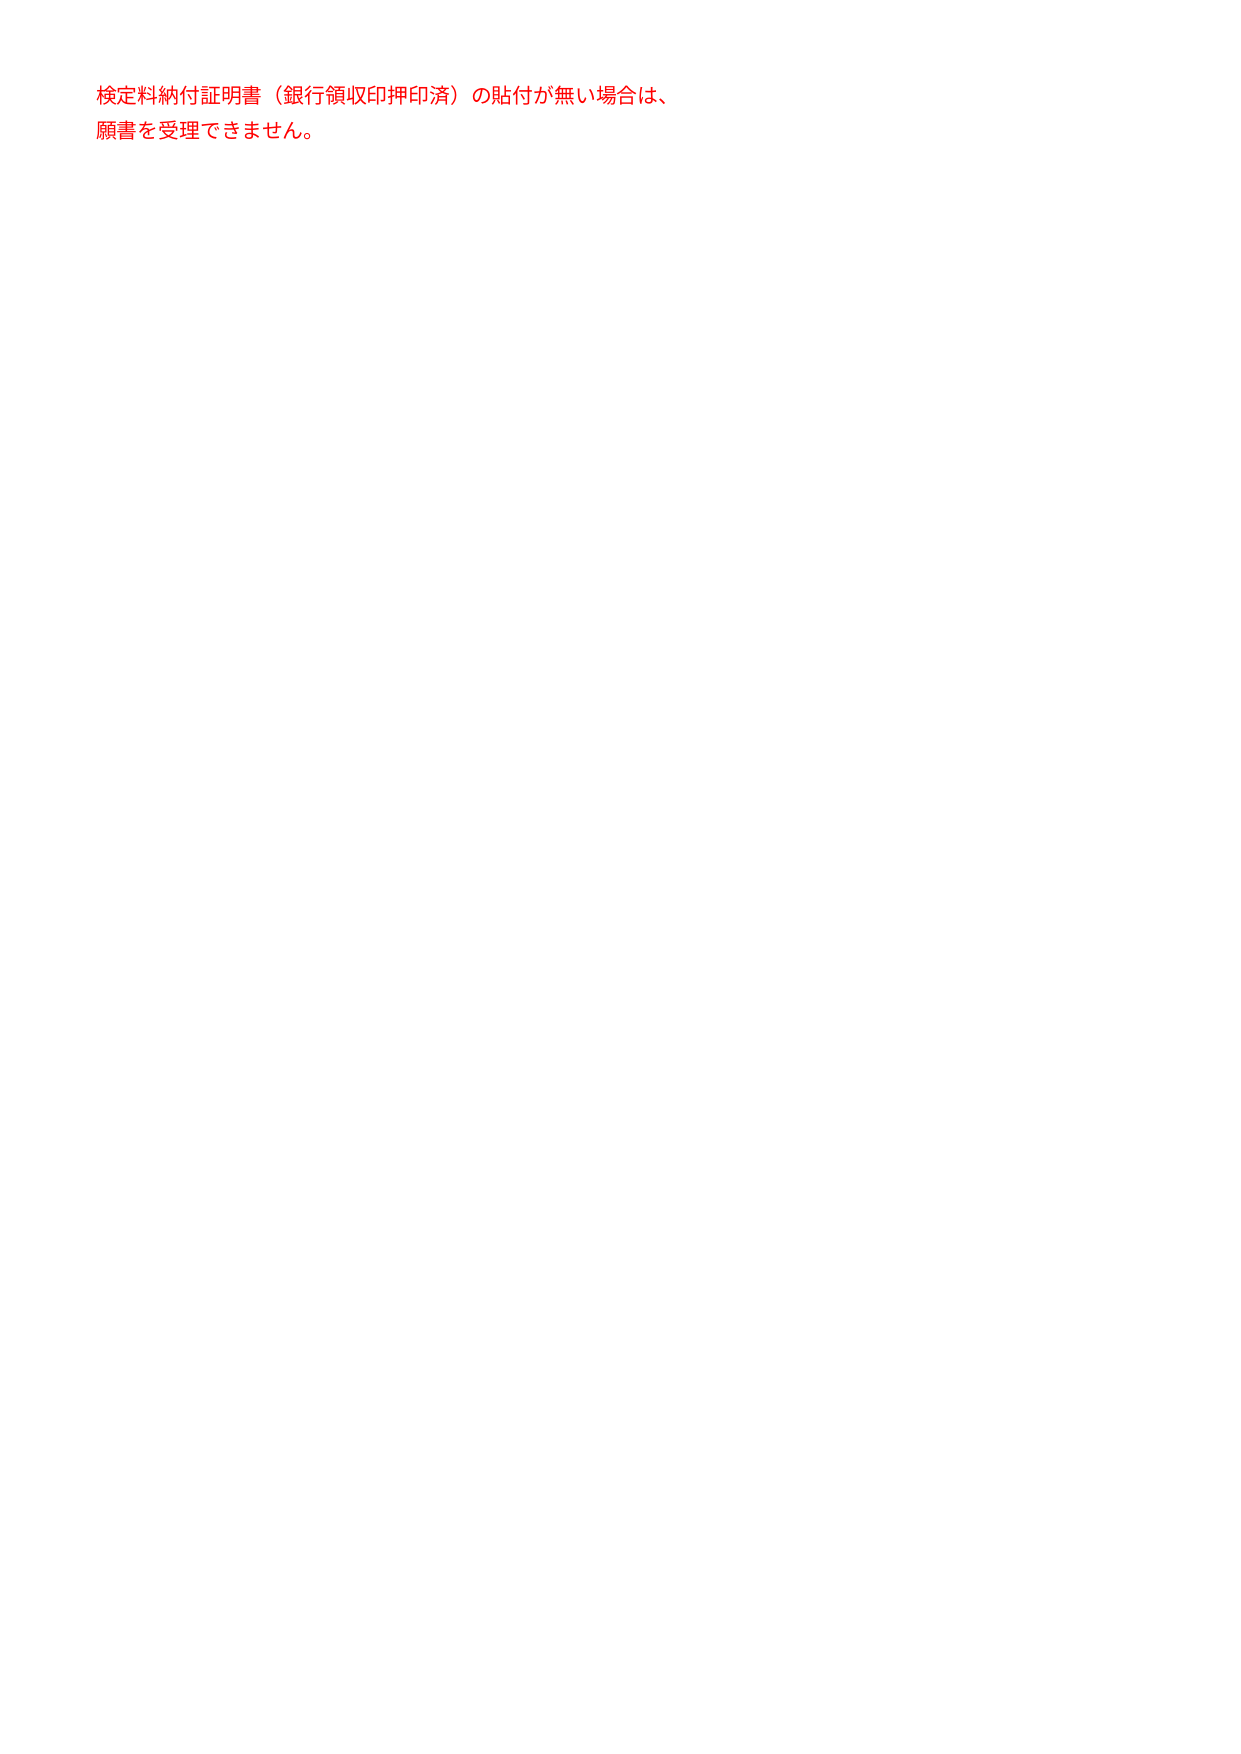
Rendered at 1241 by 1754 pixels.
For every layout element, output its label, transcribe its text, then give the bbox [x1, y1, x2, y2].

text 願書を受理できません。 [75, 112, 1165, 146]
text 検定料納付証明書（銀行領収印押印済）の貼付が無い場合は、 [75, 77, 1165, 112]
